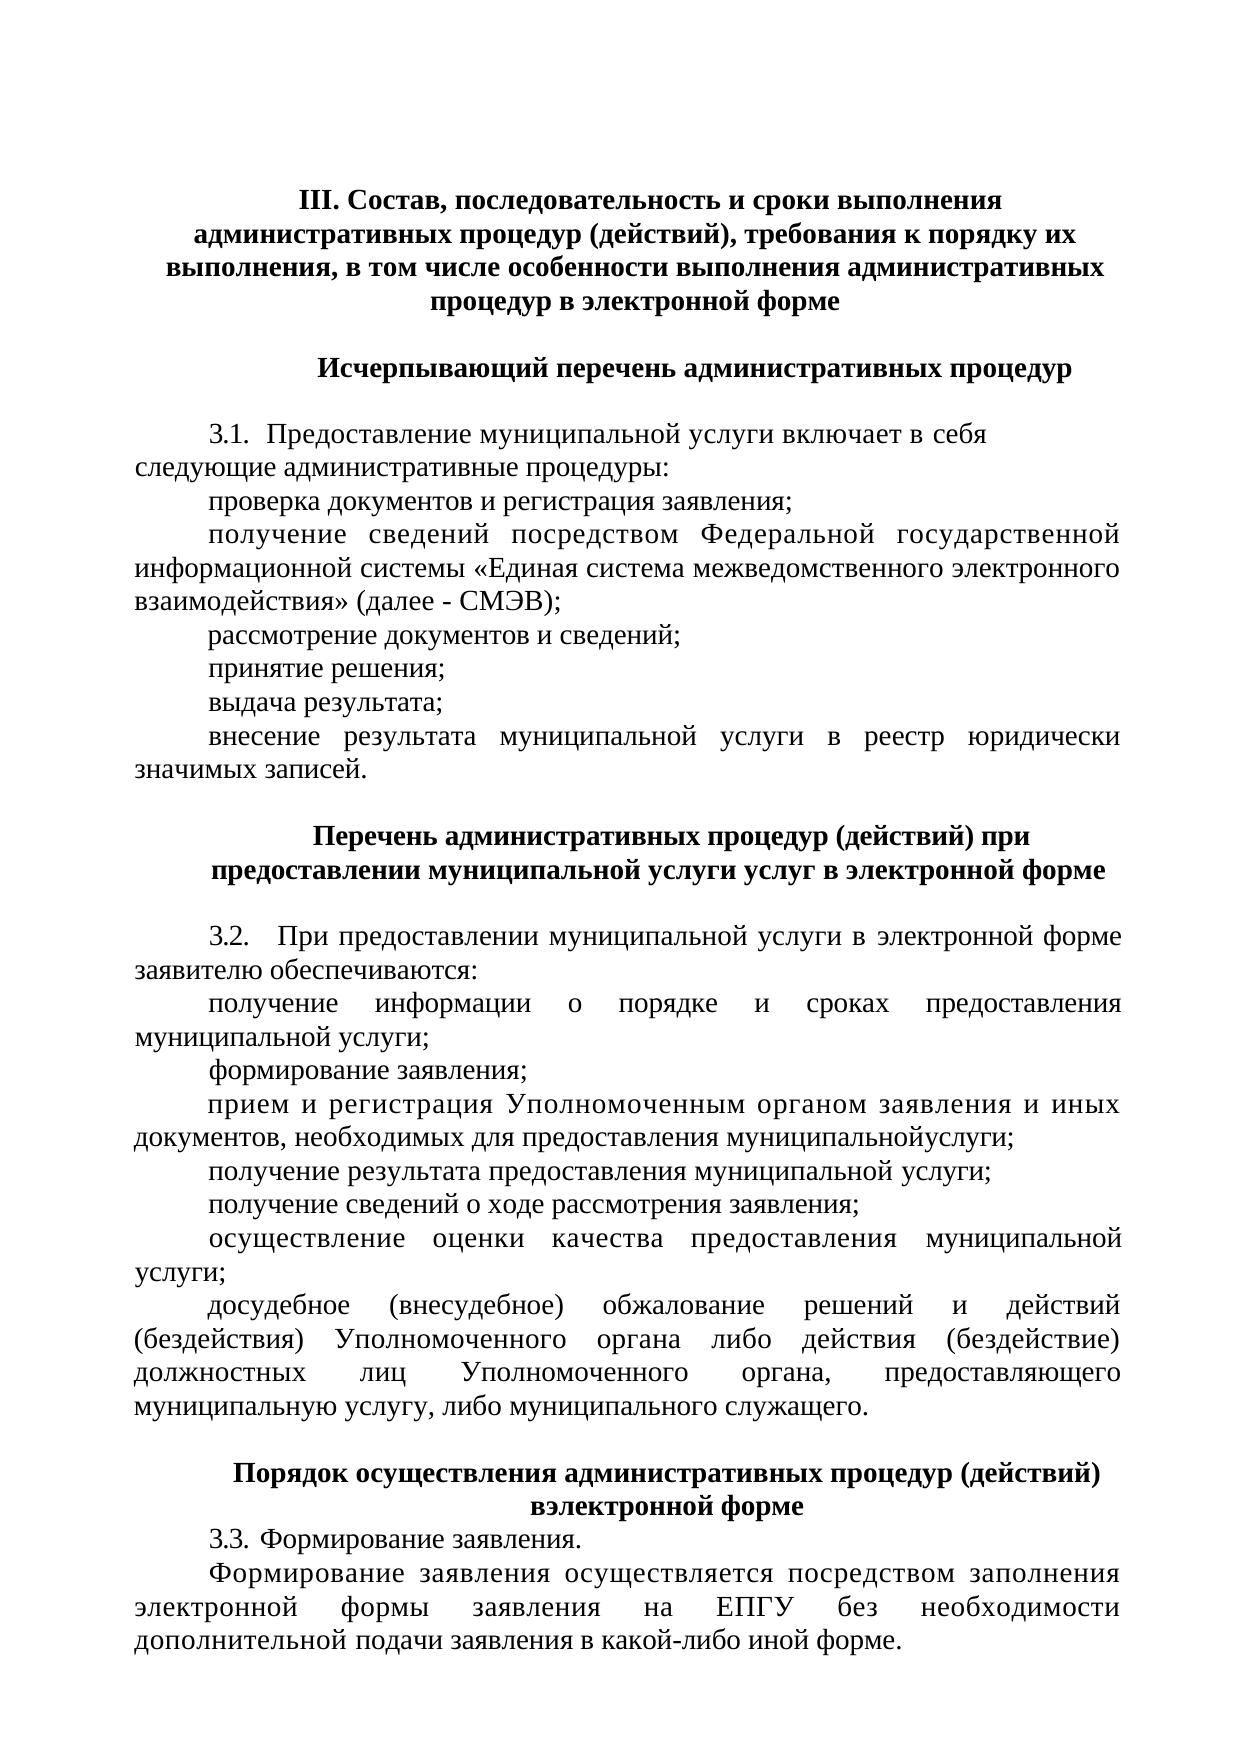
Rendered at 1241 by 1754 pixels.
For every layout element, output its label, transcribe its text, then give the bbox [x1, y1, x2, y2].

text получение сведений о ходе рассмотрения заявления; [208, 1187, 1122, 1221]
text Формирование заявления осуществляется посредством заполнения электронной формы заявления на ЕПГУ без необходимости дополнительной подачи заявления в какой-либо иной форме. [134, 1556, 1121, 1656]
text 3.3. Формирование заявления. [208, 1522, 1122, 1556]
text Исчерпывающий перечень административных процедур [317, 350, 1122, 384]
text Порядок осуществления административных процедур (действий) вэлектронной форме [212, 1455, 1122, 1522]
text 3.2. При предоставлении муниципальной услуги в электронной форме заявителю обеспечиваются: [134, 919, 1122, 986]
text III. Состав, последовательность и сроки выполнения административных процедур (действий), требования к порядку их выполнения, в том числе особенности выполнения административных процедур в электронной форме [148, 183, 1122, 317]
text рассмотрение документов и сведений; [207, 617, 1122, 651]
text получение информации о порядке и сроках предоставления муниципальной услуги; [134, 986, 1122, 1053]
text досудебное (внесудебное) обжалование решений и действий (бездействия) Уполномоченного органа либо действия (бездействие) должностных лиц Уполномоченного органа, предоставляющего муниципальную услугу, либо муниципального служащего. [133, 1288, 1121, 1422]
text 3.1. Предоставление муниципальной услуги включает в себя следующие административные процедуры: [134, 416, 1122, 483]
text получение результата предоставления муниципальной услуги; [133, 1154, 1121, 1187]
text осуществление оценки качества предоставления муниципальной услуги; [134, 1221, 1122, 1288]
text Перечень административных процедур (действий) при предоставлении муниципальной услуги услуг в электронной форме [195, 819, 1122, 886]
text принятие решения; [208, 651, 1122, 684]
text проверка документов и регистрация заявления; [208, 483, 1122, 517]
text получение сведений посредством Федеральной государственной информационной системы «Единая система межведомственного электронного взаимодействия» (далее - СМЭВ); [134, 517, 1121, 617]
text внесение результата муниципальной услуги в реестр юридически значимых записей. [134, 718, 1121, 785]
text прием и регистрация Уполномоченным органом заявления и иных документов, необходимых для предоставления муниципальнойуслуги; [133, 1087, 1122, 1154]
text выдача результата; [208, 684, 1122, 718]
text формирование заявления; [208, 1053, 1122, 1087]
